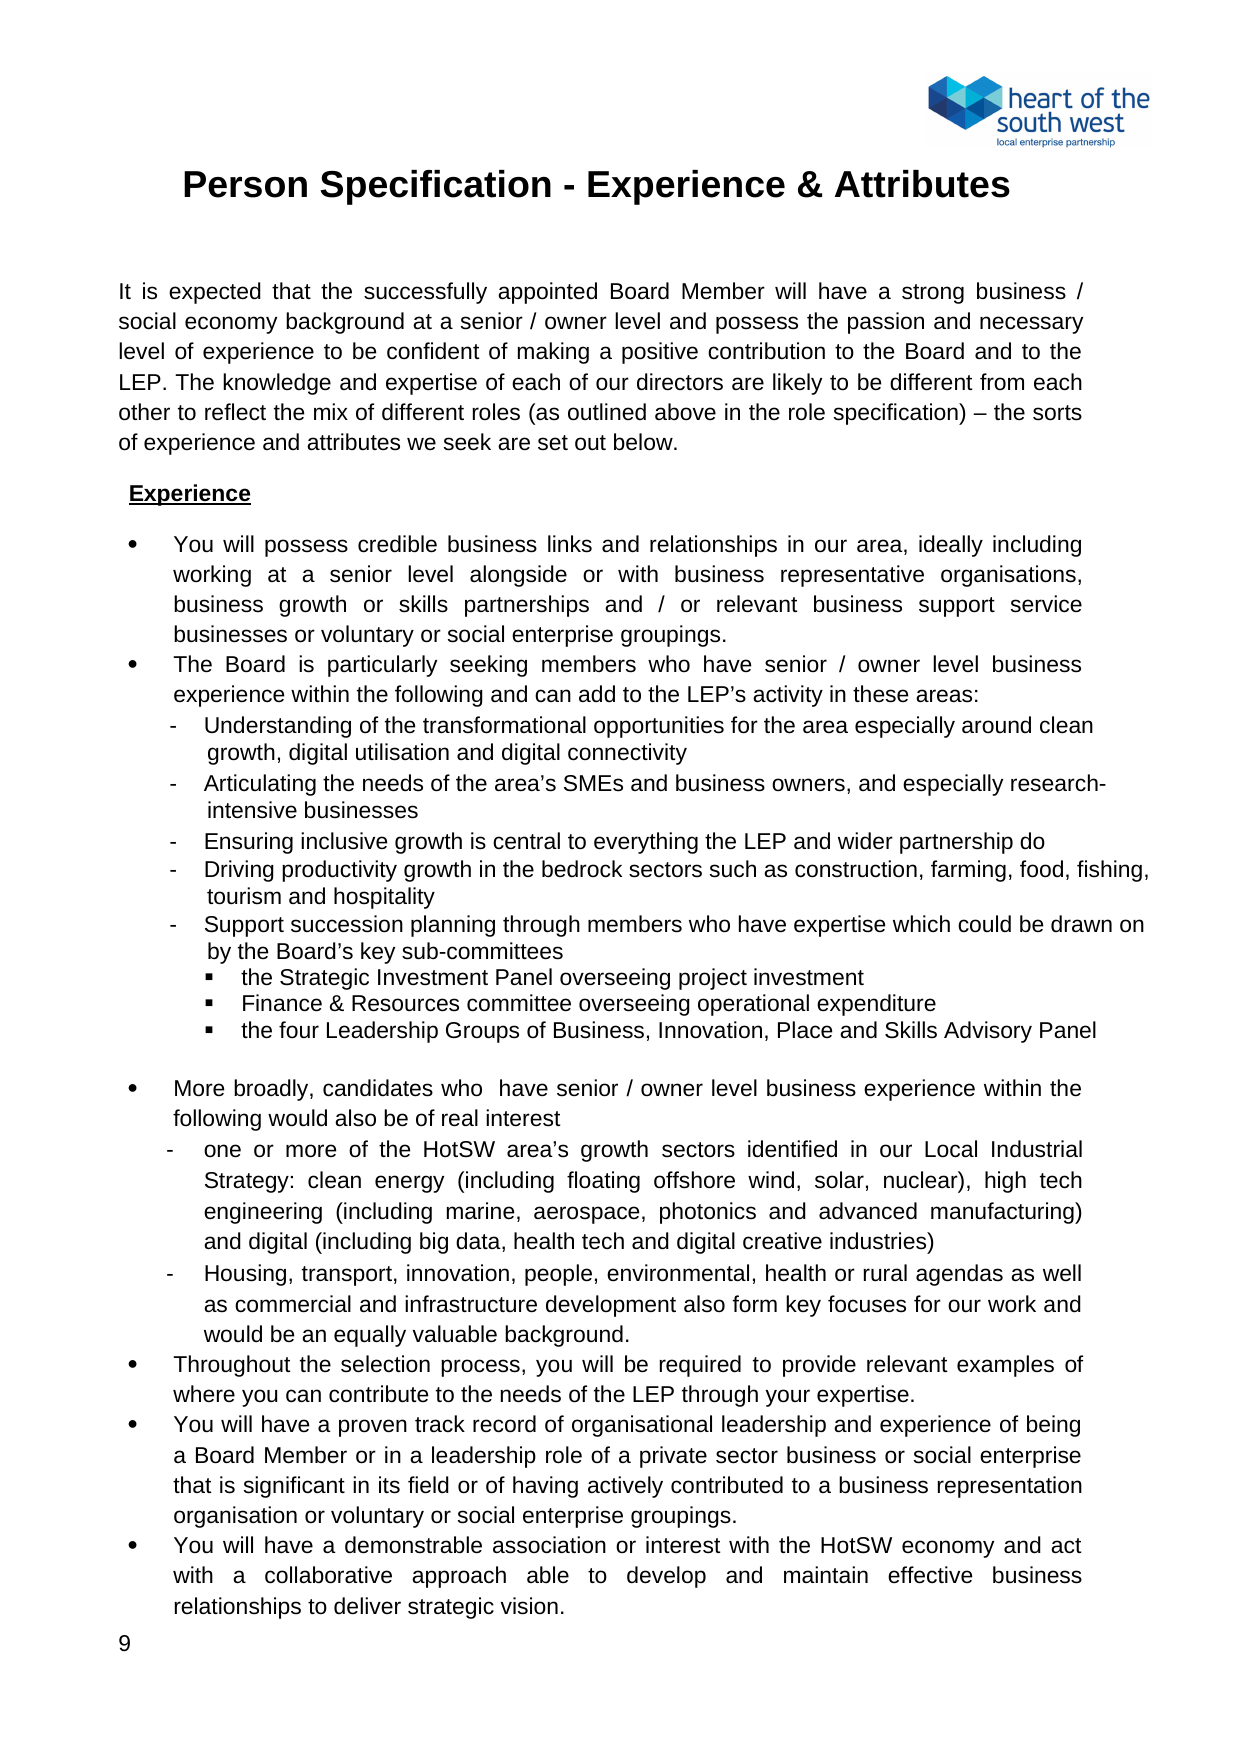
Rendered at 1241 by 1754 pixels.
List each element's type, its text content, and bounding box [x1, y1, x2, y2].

list Housing, transport, innovation, people, environmental, health or rural agendas as well as commercial and infrastructure development also form key focuses for our work and would be an equally valuable background. [166, 1259, 1083, 1347]
text Experience [128, 480, 1151, 506]
list the four Leadership Groups of Business, Innovation, Place and Skills Advisory Panel [203, 1017, 1151, 1043]
list More broadly, candidates who have senior / owner level business experience within the following would also be of real interest [128, 1074, 1083, 1131]
list the Strategic Investment Panel overseeing project investment [203, 964, 1151, 990]
list You will have a proven track record of organisational leadership and experience of being a Board Member or in a leadership role of a private sector business or social enterprise that is significant in its field or of having actively contributed to a business representation organisation or voluntary or social enterprise groupings. [128, 1411, 1083, 1528]
list Support succession planning through members who have expertise which could be drawn on by the Board’s key sub-committees [169, 910, 1151, 964]
list You will possess credible business links and relationships in our area, ideally including working at a senior level alongside or with business representative organisations, business growth or skills partnerships and / or relevant business support service businesses or voluntary or social enterprise groupings. [128, 531, 1083, 647]
list Driving productivity growth in the bedrock sectors such as construction, farming, food, fishing, tourism and hospitality [169, 855, 1151, 910]
list Ensuring inclusive growth is central to everything the LEP and wider partnership do [169, 827, 1151, 855]
list one or more of the HotSW area’s growth sectors identified in our Local Industrial Strategy: clean energy (including floating offshore wind, solar, nuclear), high tech engineering (including marine, aerospace, photonics and advanced manufacturing) and digital (including big data, health tech and digital creative industries) [166, 1136, 1083, 1254]
list Finance & Resources committee overseeing operational expenditure [203, 990, 1151, 1017]
list Understanding of the transformational opportunities for the area especially around clean growth, digital utilisation and digital connectivity [169, 711, 1151, 766]
list Articulating the needs of the area’s SMEs and business owners, and especially research-intensive businesses [169, 769, 1151, 824]
list You will have a demonstrable association or interest with the HotSW economy and act with a collaborative approach able to develop and maintain effective business relationships to deliver strategic vision. [128, 1532, 1083, 1619]
list Throughout the selection process, you will be required to provide relevant examples of where you can contribute to the needs of the LEP through your expertise. [128, 1351, 1083, 1408]
picture [926, 73, 1152, 149]
text It is expected that the successfully appointed Board Member will have a strong business / social economy background at a senior / owner level and possess the passion and necessary level of experience to be confident of making a positive contribution to the Board and to the LEP. The knowledge and expertise of each of our directors are likely to be different from each other to reflect the mix of different roles (as outlined above in the role specification) – the sorts of experience and attributes we seek are set out below. [118, 278, 1083, 455]
list The Board is particularly seeking members who have senior / owner level business experience within the following and can add to the LEP’s activity in these areas: [128, 651, 1083, 707]
subtitle Person Specification - Experience & Attributes [118, 162, 1075, 206]
